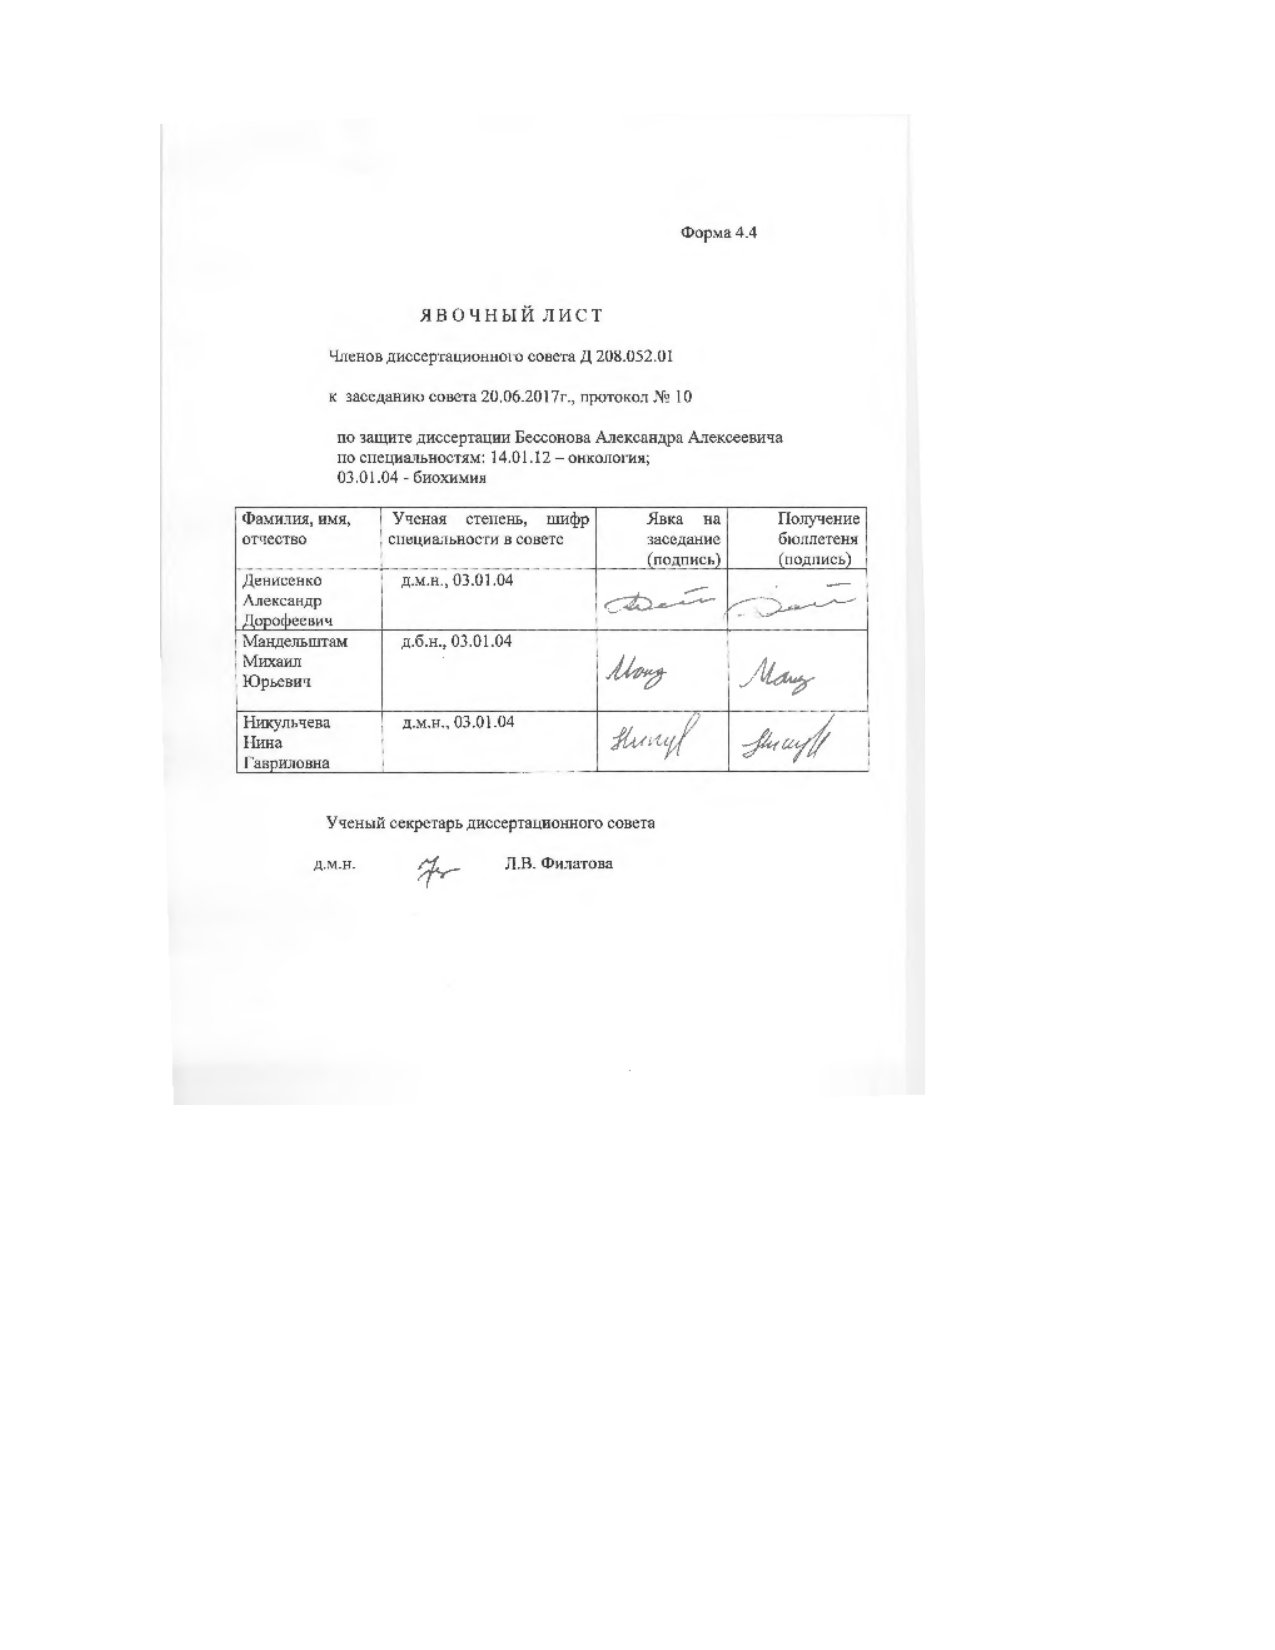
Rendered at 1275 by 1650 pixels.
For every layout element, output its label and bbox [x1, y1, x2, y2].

picture [160, 114, 926, 1105]
